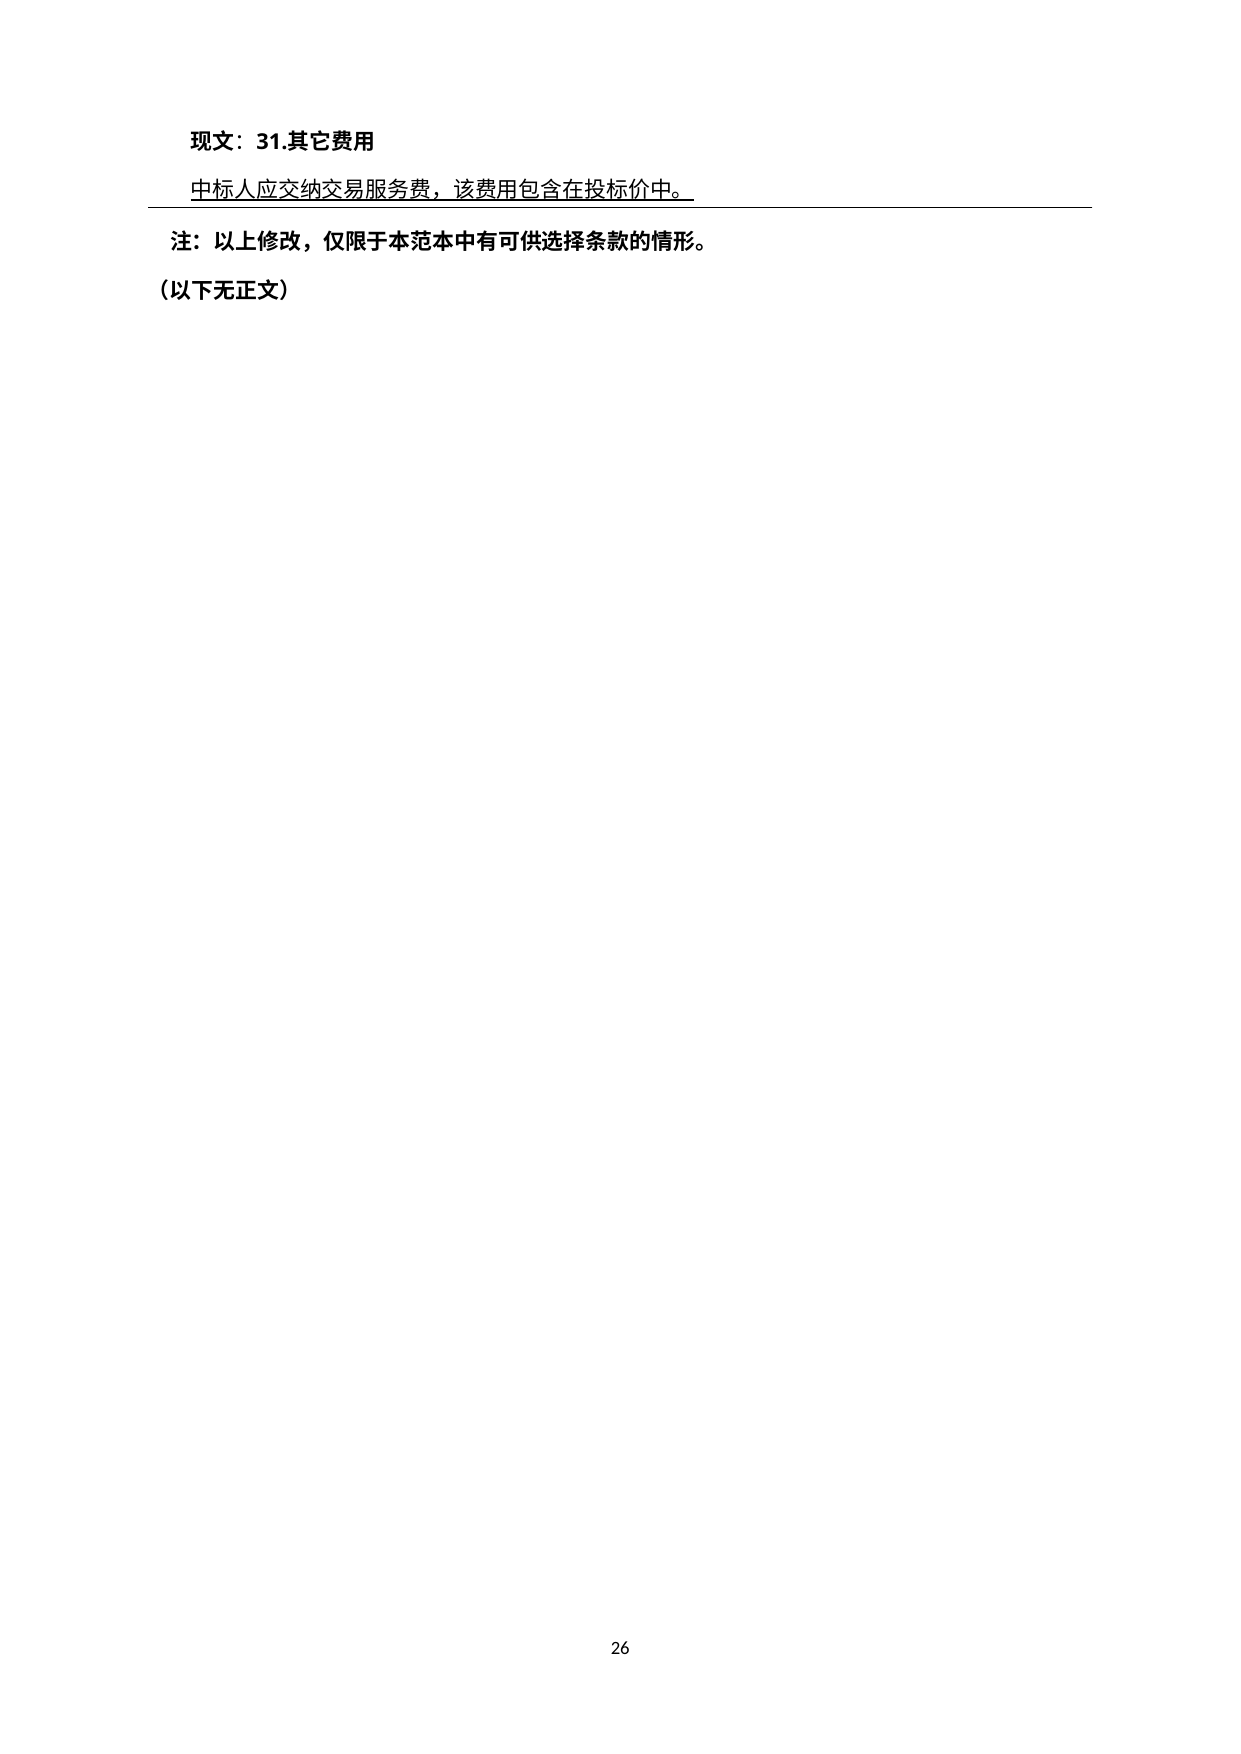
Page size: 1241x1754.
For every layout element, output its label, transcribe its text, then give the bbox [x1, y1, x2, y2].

text （以下无正文） [148, 272, 1092, 305]
text 注：以上修改，仅限于本范本中有可供选择条款的情形。 [148, 224, 1092, 256]
text 中标人应交纳交易服务费，该费用包含在投标价中。 [148, 172, 1092, 207]
text 现文：31.其它费用 [148, 123, 1092, 156]
